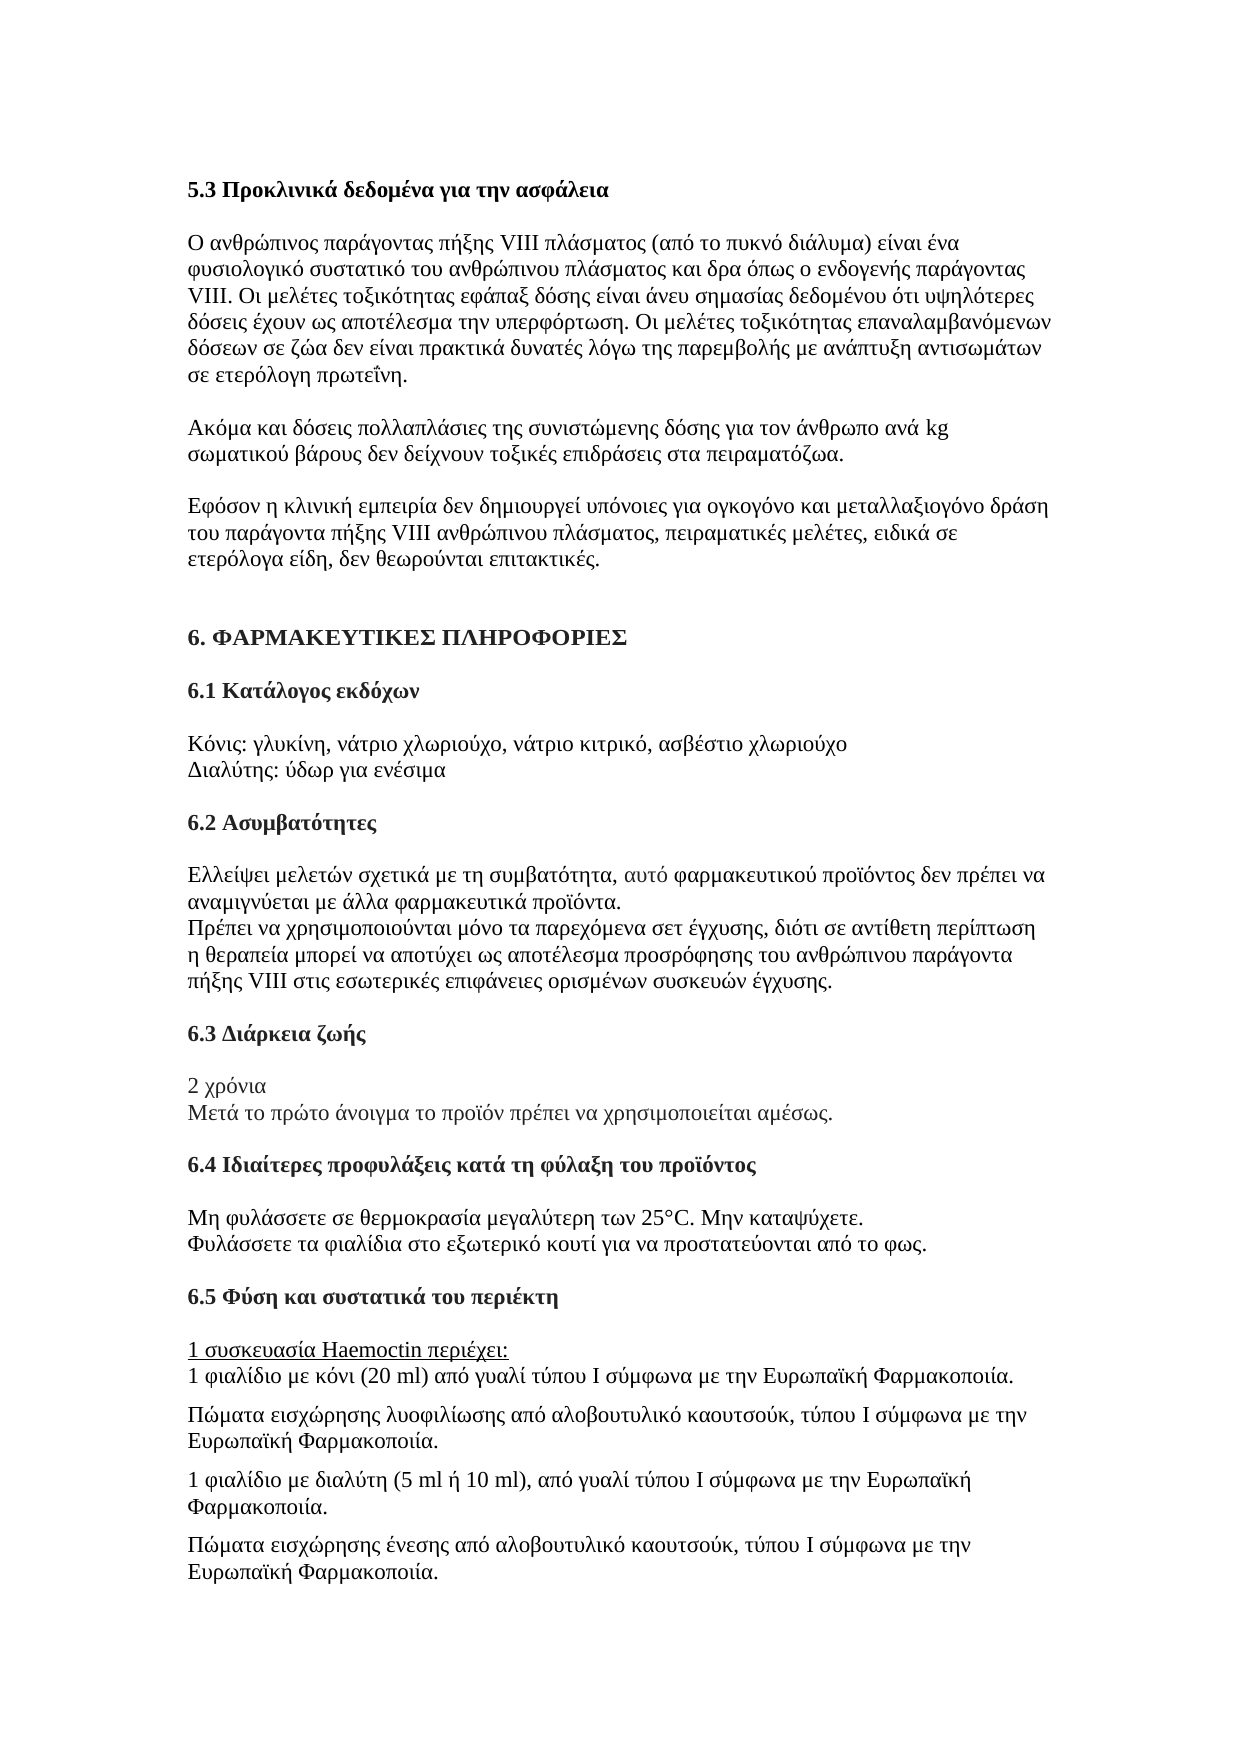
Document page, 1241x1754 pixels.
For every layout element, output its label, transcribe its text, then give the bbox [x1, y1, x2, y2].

text 6.3 Διάρκεια ζωής [187, 1020, 1053, 1046]
text 6. ΦΑΡΜΑΚΕΥΤΙΚΕΣ ΠΛΗΡΟΦΟΡΙΕΣ [187, 624, 1053, 651]
text Πώματα εισχώρησης λυοφιλίωσης από αλοβουτυλικό καουτσούκ, τύπου I σύμφωνα με την Ευρωπαϊκή Φαρμακοποιία. [187, 1401, 1053, 1454]
text Κόνις: γλυκίνη, νάτριο χλωριούχο, νάτριο κιτρικό, ασβέστιο χλωριούχο [187, 730, 1053, 756]
text 6.5 Φύση και συστατικά του περιέκτη [187, 1283, 1053, 1309]
text Ακόμα και δόσεις πολλαπλάσιες της συνιστώμενης δόσης για τον άνθρωπο ανά kg σωματικού βάρους δεν δείχνουν τοξικές επιδράσεις στα πειραματόζωα. [187, 413, 1053, 466]
text 6.4 Ιδιαίτερες προφυλάξεις κατά τη φύλαξη του προϊόντος [187, 1151, 1053, 1178]
text 2 χρόνια [187, 1072, 1053, 1099]
text Ο ανθρώπινος παράγοντας πήξης VIII πλάσματος (από το πυκνό διάλυμα) είναι ένα φυσιολογικό συστατικό του ανθρώπινου πλάσματος και δρα όπως ο ενδογενής παράγοντας VIII. Οι μελέτες τοξικότητας εφάπαξ δόσης είναι άνευ σημασίας δεδομένου ότι υψηλότερες δόσεις έχουν ως αποτέλεσμα την υπερφόρτωση. Οι μελέτες τοξικότητας επαναλαμβανόμενων δόσεων σε ζώα δεν είναι πρακτικά δυνατές λόγω της παρεμβολής με ανάπτυξη αντισωμάτων σε ετερόλογη πρωτεΐνη. [187, 229, 1053, 387]
text 6.1 Κατάλογος εκδόχων [187, 677, 1053, 703]
text Φυλάσσετε τα φιαλίδια στο εξωτερικό κουτί για να προστατεύονται από το φως. [187, 1231, 1053, 1257]
text 1 φιαλίδιο με κόνι (20 ml) από γυαλί τύπου I σύμφωνα με την Ευρωπαϊκή Φαρμακοποιία. [187, 1362, 1053, 1389]
text Πώματα εισχώρησης ένεσης από αλοβουτυλικό καουτσούκ, τύπου I σύμφωνα με την Ευρωπαϊκή Φαρμακοποιία. [187, 1532, 1053, 1584]
text Μη φυλάσσετε σε θερμοκρασία μεγαλύτερη των 25°C. Μην καταψύχετε. [187, 1204, 1053, 1231]
text 1 φιαλίδιο με διαλύτη (5 ml ή 10 ml), από γυαλί τύπου I σύμφωνα με την Ευρωπαϊκή Φαρμακοποιία. [187, 1466, 1053, 1519]
text Μετά το πρώτο άνοιγμα το προϊόν πρέπει να χρησιμοποιείται αμέσως. [187, 1099, 1053, 1125]
text Εφόσον η κλινική εμπειρία δεν δημιουργεί υπόνοιες για ογκογόνο και μεταλλαξιογόνο δράση του παράγοντα πήξης VIII ανθρώπινου πλάσματος, πειραματικές μελέτες, ειδικά σε ετερόλογα είδη, δεν θεωρούνται επιτακτικές. [187, 493, 1053, 572]
text Πρέπει να χρησιμοποιούνται μόνο τα παρεχόμενα σετ έγχυσης, διότι σε αντίθετη περίπτωση η θεραπεία μπορεί να αποτύχει ως αποτέλεσμα προσρόφησης του ανθρώπινου παράγοντα πήξης VIII στις εσωτερικές επιφάνειες ορισμένων συσκευών έγχυσης. [187, 914, 1053, 993]
text 5.3 Προκλινικά δεδομένα για την ασφάλεια [187, 176, 1053, 203]
text Διαλύτης: ύδωρ για ενέσιμα [187, 756, 1053, 782]
text 1 συσκευασία Haemoctin περιέχει: [187, 1336, 1053, 1362]
text 6.2 Ασυμβατότητες [187, 809, 1053, 835]
text Ελλείψει μελετών σχετικά με τη συμβατότητα, αυτό φαρμακευτικού προϊόντος δεν πρέπει να αναμιγνύεται με άλλα φαρμακευτικά προϊόντα. [187, 862, 1053, 914]
